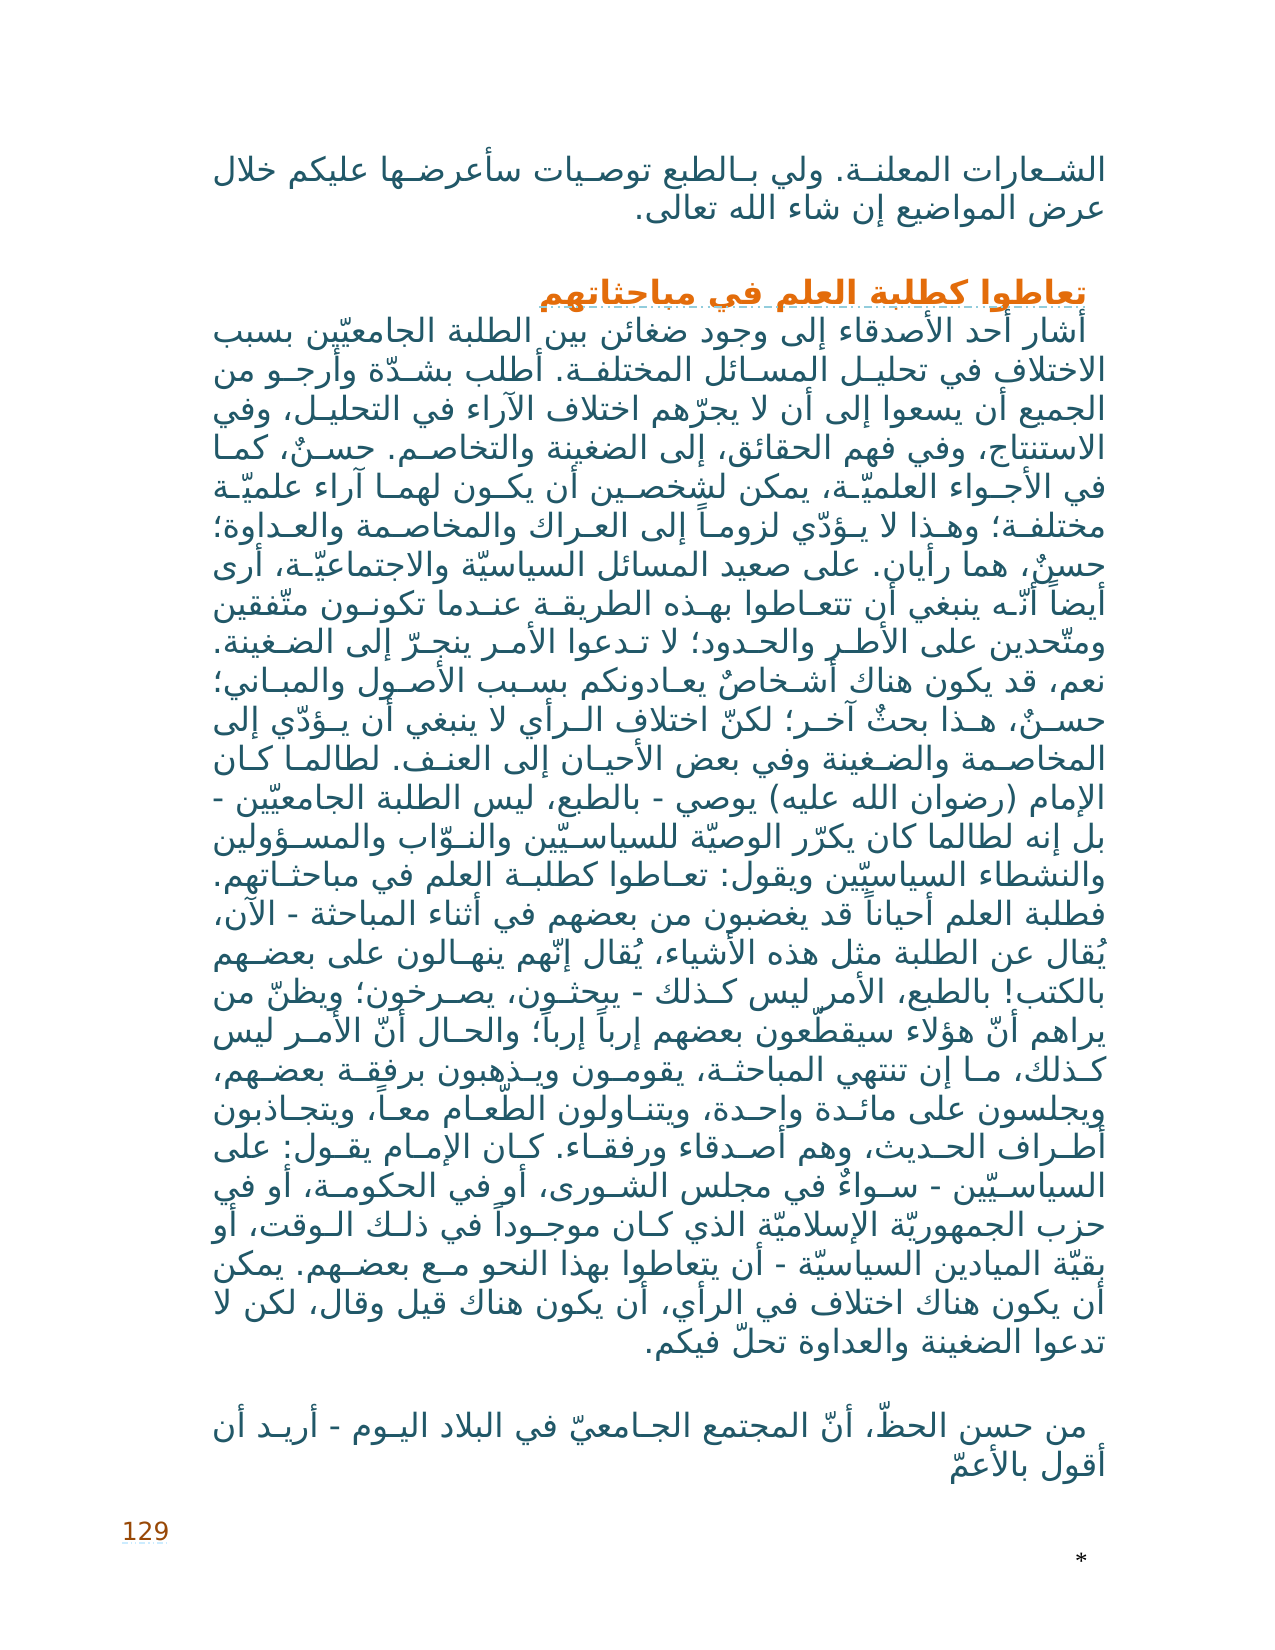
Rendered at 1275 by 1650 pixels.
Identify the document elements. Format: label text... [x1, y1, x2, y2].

text تعاطوا كطلبة العلم في مباحثاتهم [212, 273, 1106, 312]
text أشار أحد الأصدقاء إلى وجود ضغائن بين الطلبة الجامعيّين بسبب الاختلاف في تحليل المسائل المختلفة. أطلب بشدّة وأرجو من الجميع أن يسعوا إلى أن لا يجرّهم اختلاف الآراء في التحليل، وفي الاستنتاج، وفي فهم الحقائق، إلى الضغينة والتخاصم. حسنٌ، كما في الأجواء العلميّة، يمكن لشخصين أن يكون لهما آراء علميّة مختلفة؛ وهذا لا يؤدّي لزوماً إلى العراك والمخاصمة والعداوة؛ حسنٌ، هما رأيان. على صعيد المسائل السياسيّة والاجتماعيّة، أرى أيضاً أنّه ينبغي أن تتعاطوا بهذه الطريقة عندما تكونون متّفقين ومتّحدين على الأطر والحدود؛ لا تدعوا الأمر ينجرّ إلى الضغينة. نعم، قد يكون هناك أشخاصٌ يعادونكم بسبب الأصول والمباني؛ حسنٌ، هذا بحثٌ آخر؛ لكنّ اختلاف الرأي لا ينبغي أن يؤدّي إلى المخاصمة والضغينة وفي بعض الأحيان إلى العنف. لطالما كان الإمام (رضوان الله عليه) يوصي - بالطبع، ليس الطلبة الجامعيّين - بل إنه لطالما كان يكرّر الوصيّة للسياسيّين والنوّاب والمسؤولين والنشطاء السياسيّين ويقول: تعاطوا كطلبة العلم في مباحثاتهم. فطلبة العلم أحياناً قد يغضبون من بعضهم في أثناء المباحثة - الآن، يُقال عن الطلبة مثل هذه الأشياء، يُقال إنّهم ينهالون على بعضهم بالكتب! بالطبع، الأمر ليس كذلك - يبحثون، يصرخون؛ ويظنّ من يراهم أنّ هؤلاء سيقطّعون بعضهم إرباً إرباً؛ والحال أنّ الأمر ليس كذلك، ما إن تنتهي المباحثة، يقومون ويذهبون برفقة بعضهم، ويجلسون على مائدة واحدة، ويتناولون الطّعام معاً، ويتجاذبون أطراف الحديث، وهم أصدقاء ورفقاء. كان الإمام يقول: على السياسيّين - سواءٌ في مجلس الشورى، أو في الحكومة، أو في حزب الجمهوريّة الإسلاميّة الذي كان موجوداً في ذلك الوقت، أو بقيّة الميادين السياسيّة - أن يتعاطوا بهذا النحو مع بعضهم. يمكن أن يكون هناك اختلاف في الرأي، أن يكون هناك قيل وقال، لكن لا تدعوا الضغينة والعداوة تحلّ فيكم. [212, 312, 1106, 1361]
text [212, 150, 1106, 228]
text من حسن الحظّ، أنّ المجتمع الجامعيّ في البلاد اليوم - أريد أن أقول بالأعمّ [212, 1406, 1106, 1484]
